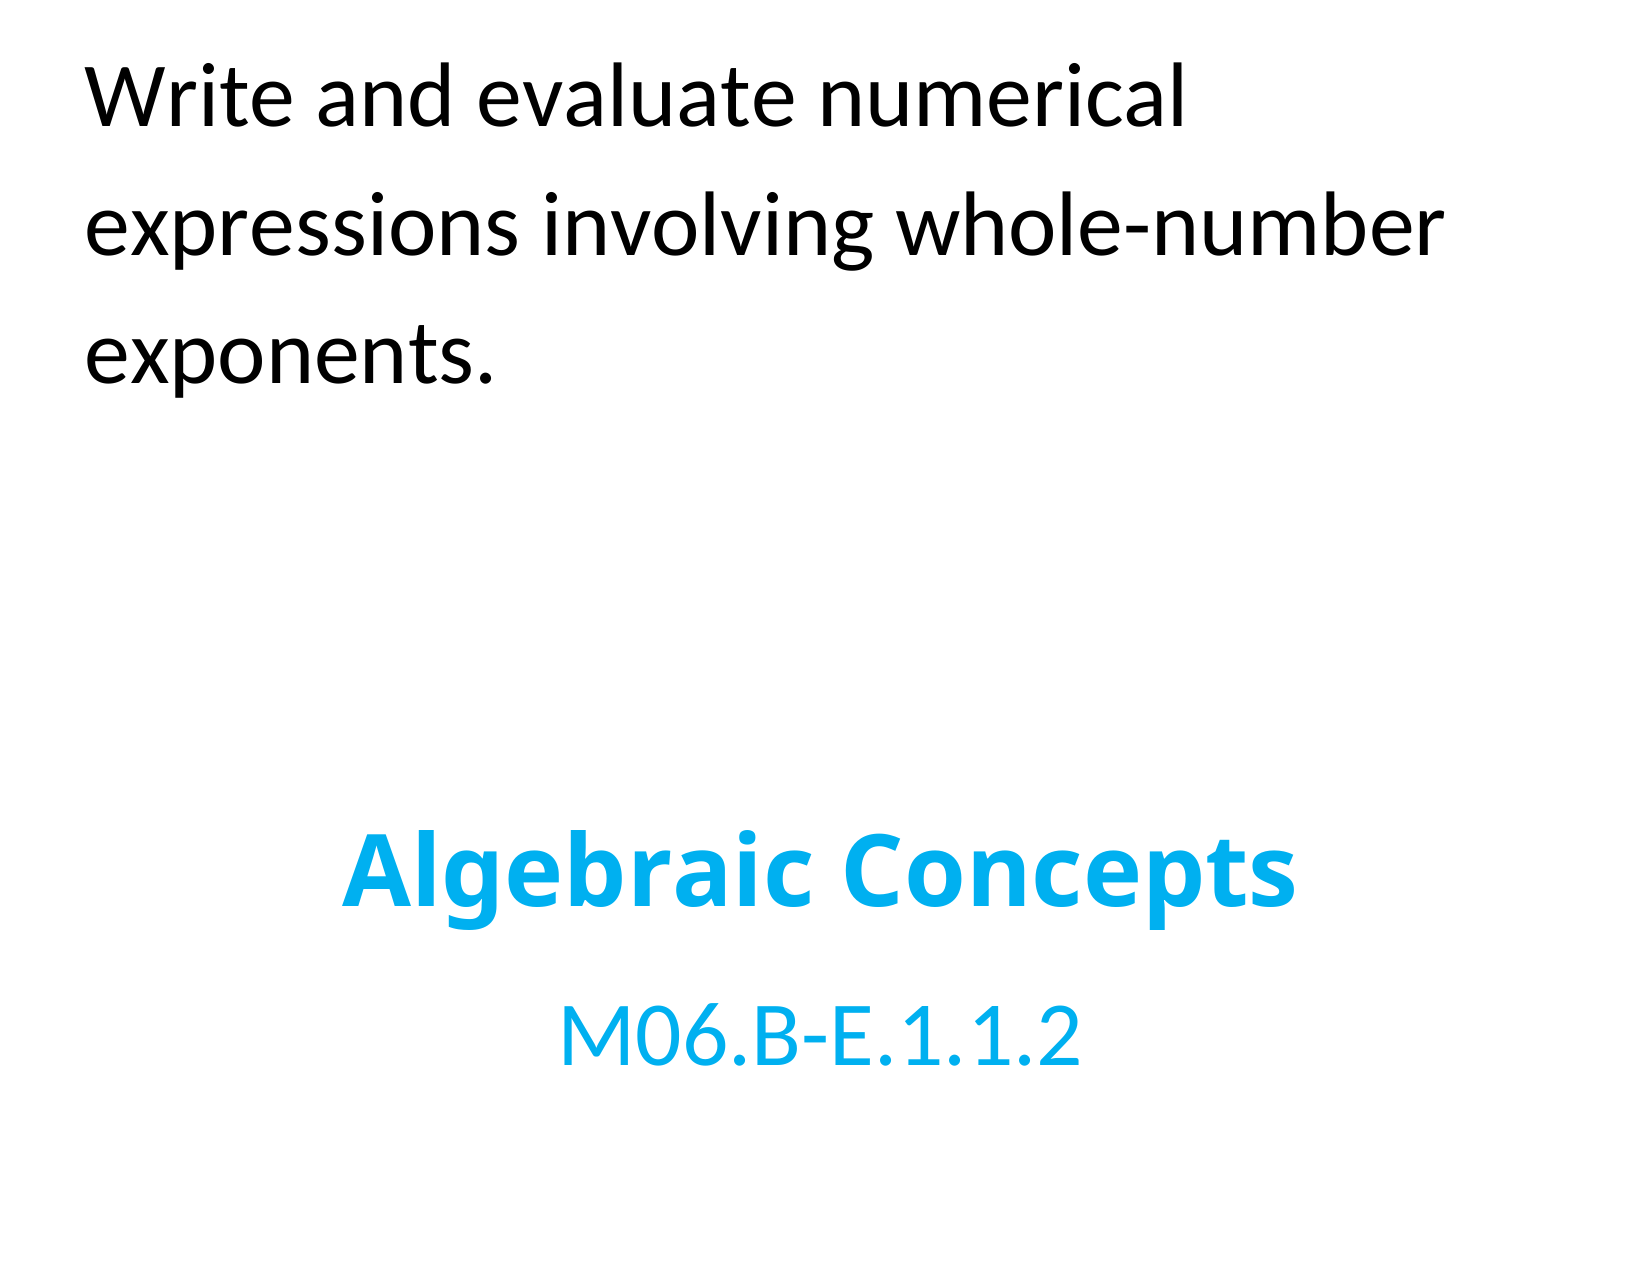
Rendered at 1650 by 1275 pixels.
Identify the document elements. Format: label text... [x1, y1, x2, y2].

text M06.B-E.1.1.2 [84, 977, 1556, 1089]
text Write and evaluate numerical expressions involving whole-number exponents. [84, 37, 1556, 407]
text Algebraic Concepts [84, 799, 1556, 936]
